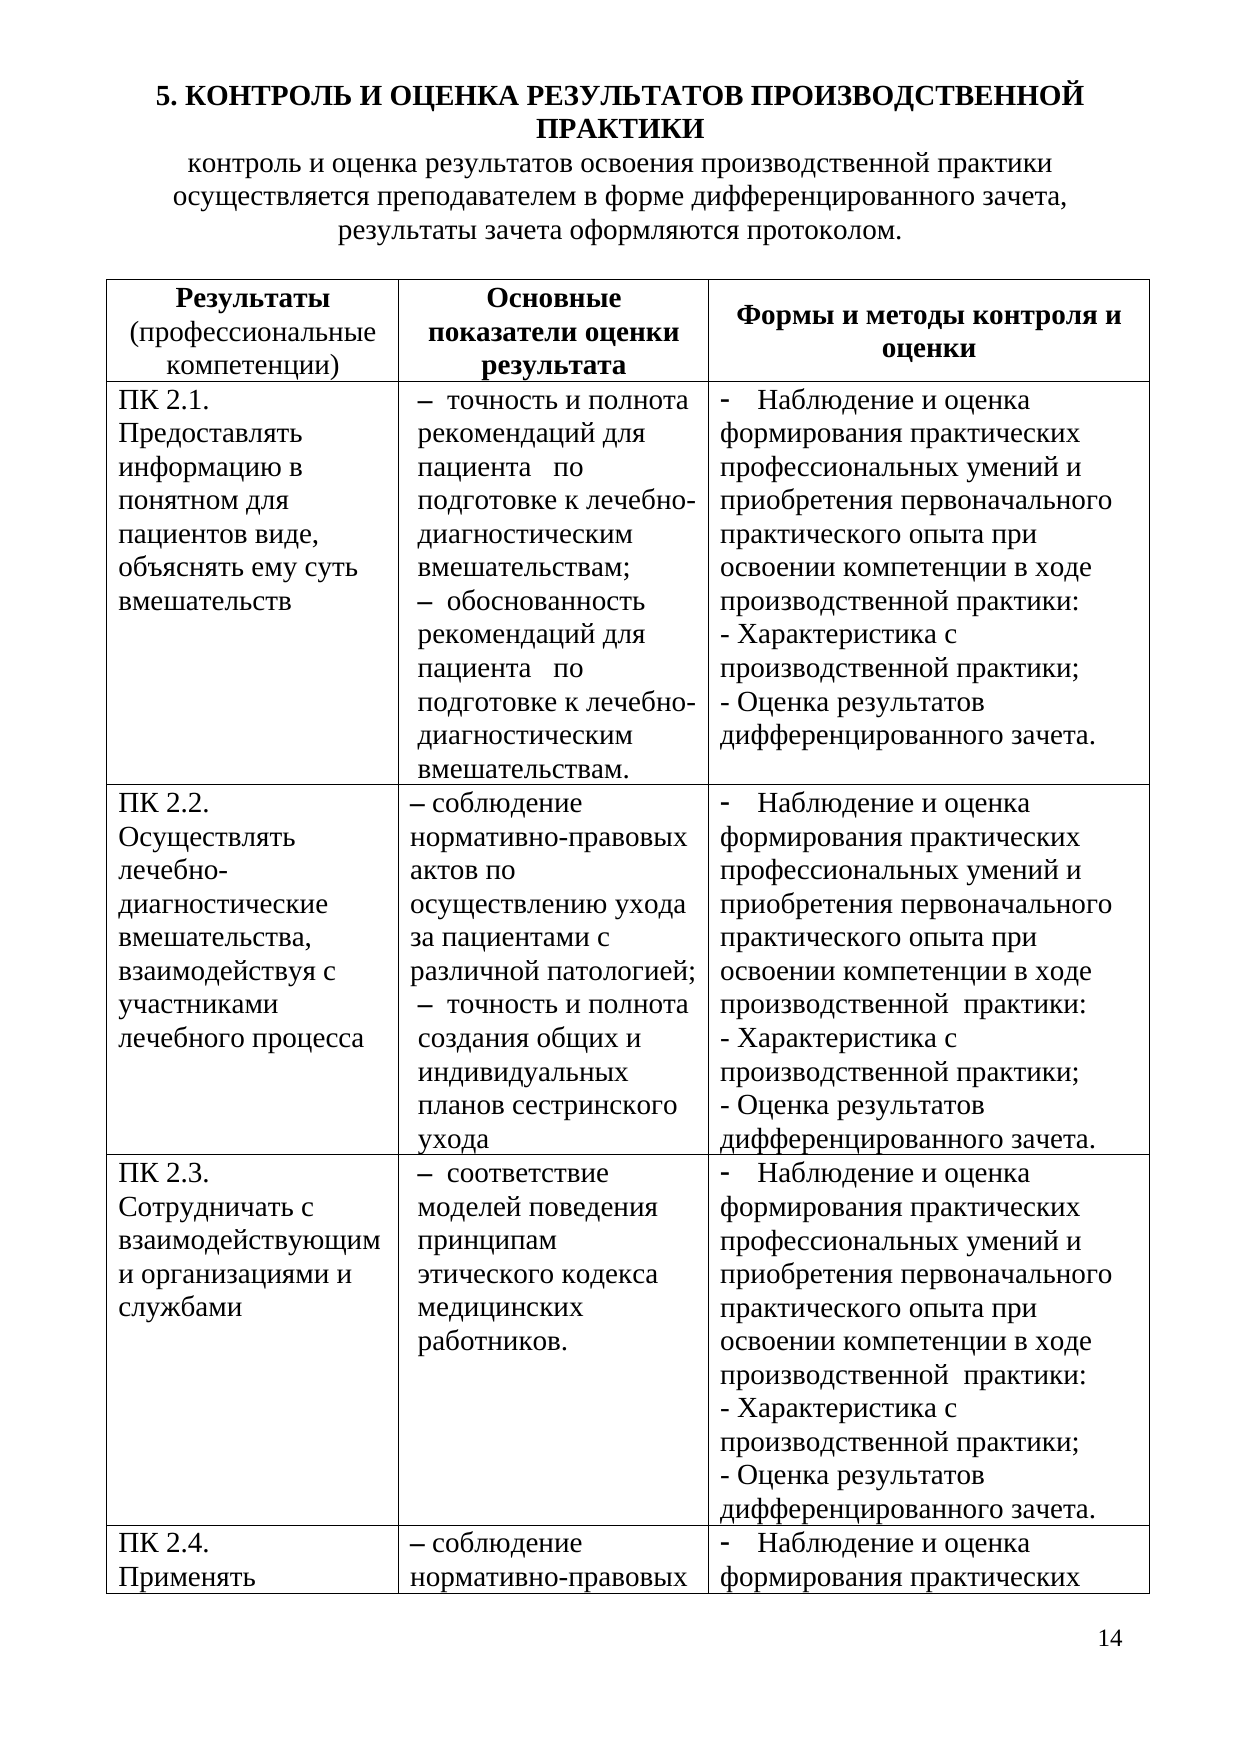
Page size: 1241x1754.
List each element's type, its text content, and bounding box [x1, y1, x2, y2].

table_header Основные показатели оценки результата [399, 280, 708, 381]
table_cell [399, 1526, 708, 1593]
text контроль и оценка результатов освоения производственной практики осуществляется преподавателем в форме дифференцированного зачета, результаты зачета оформляются протоколом. [118, 145, 1122, 246]
table_cell ПК 2.2. Осуществлять лечебно-диагностические вмешательства, взаимодействуя с участниками лечебного процесса [107, 785, 398, 1154]
table_cell ПК 2.3. Сотрудничать с взаимодействующими организациями и службами [107, 1155, 398, 1524]
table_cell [709, 1526, 1149, 1593]
table_header Формы и методы контроля и оценки [709, 280, 1149, 381]
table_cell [107, 1526, 398, 1593]
table_cell – точность и полнота рекомендаций для пациента по подготовке к лечебно-диагностическим вмешательствам; – обоснованность рекомендаций для пациента по подготовке к лечебно-диагностическим вмешательствам. [399, 382, 708, 784]
table_header Результаты (профессиональные компетенции) [107, 280, 398, 381]
table_cell – соблюдение нормативно-правовых актов по осуществлению ухода за пациентами с различной патологией; – точность и полнота создания общих и индивидуальных планов сестринского ухода [399, 785, 708, 1154]
table_cell – соответствие моделей поведения принципам этического кодекса медицинских работников. [399, 1155, 708, 1524]
text 5. Контроль и оценка результатов производственной практики [118, 78, 1122, 145]
table_cell ПК 2.1. Предоставлять информацию в понятном для пациентов виде, объяснять ему суть вмешательств [107, 382, 398, 784]
